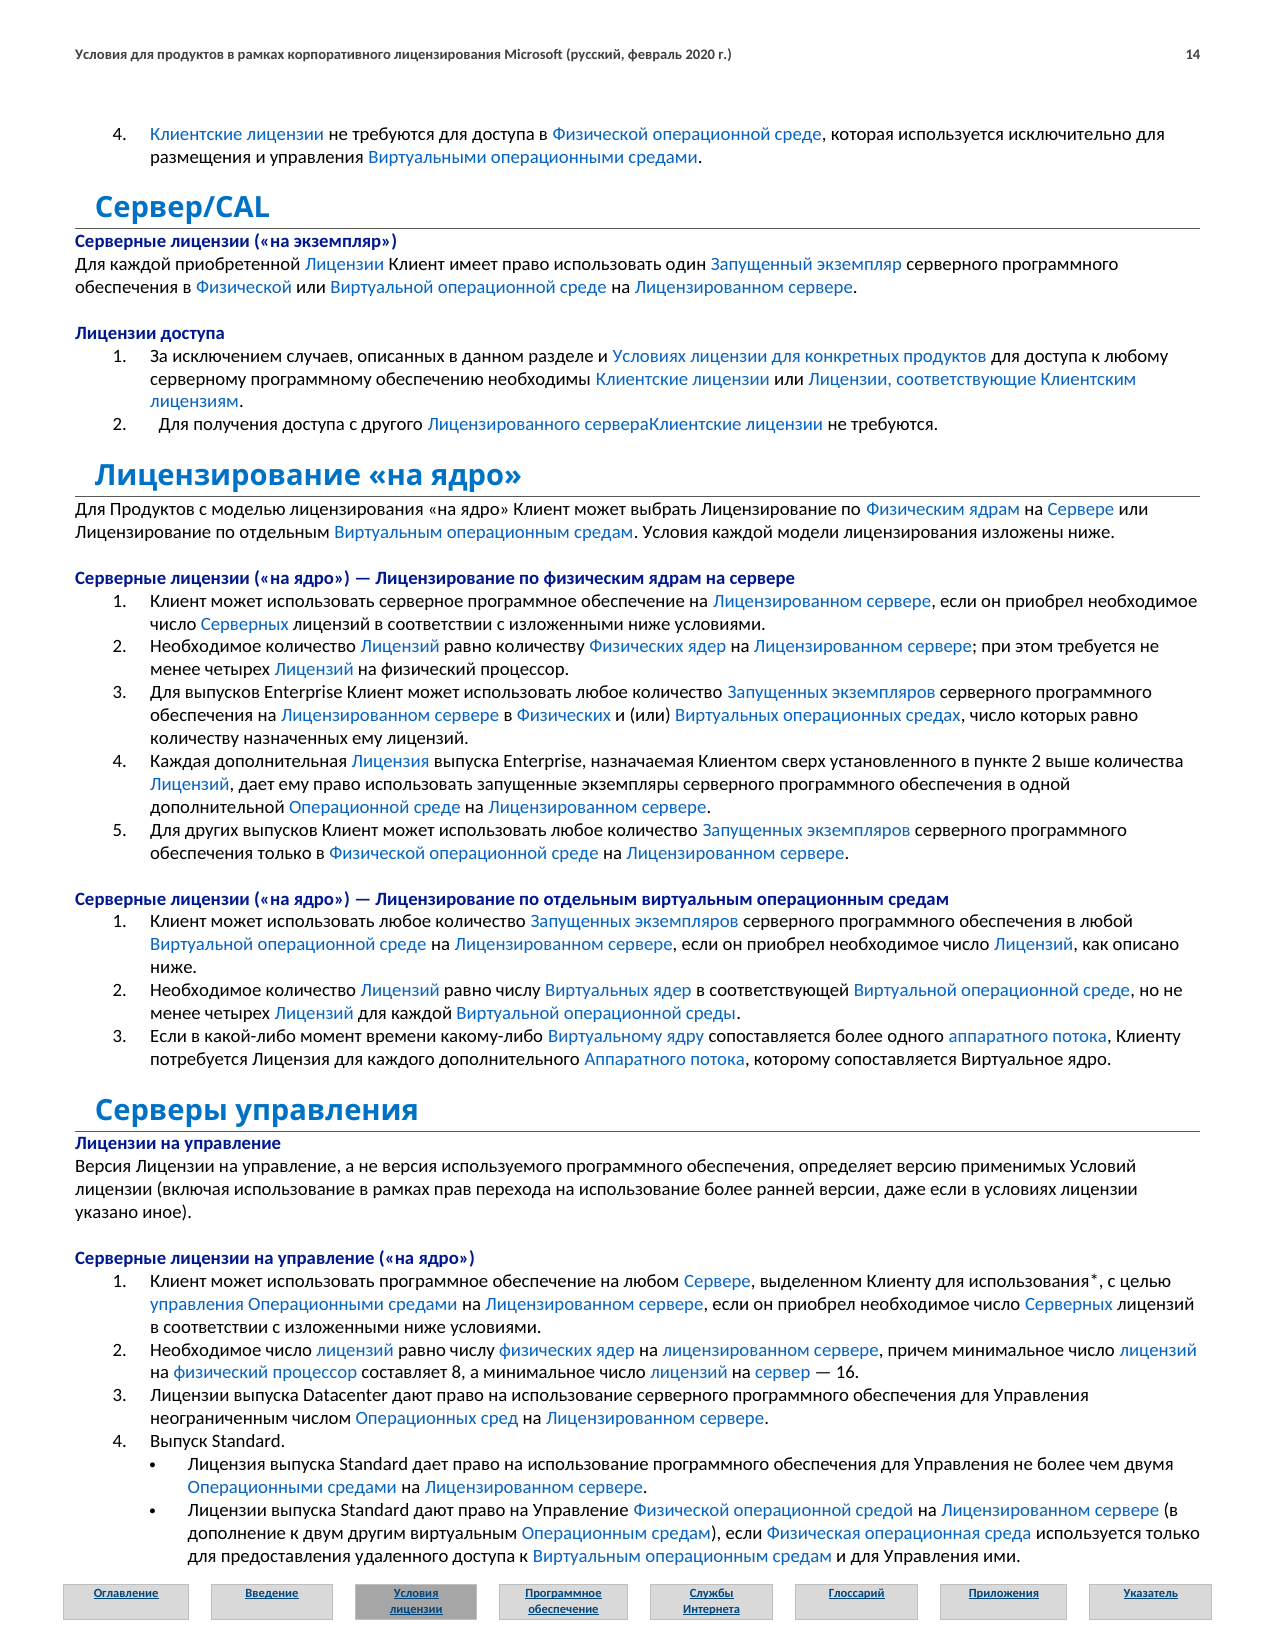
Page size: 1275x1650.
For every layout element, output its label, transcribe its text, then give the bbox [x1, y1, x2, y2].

list Клиент может использовать программное обеспечение на любом Сервере, выделенном Клиенту для использования*, с целью управления Операционными средами на Лицензированном сервере, если он приобрел необходимое число Серверных лицензий в соответствии с изложенными ниже условиями. [112, 1269, 1200, 1338]
list Лицензии выпуска Datacenter дают право на использование серверного программного обеспечения для Управления неограниченным числом Операционных сред на Лицензированном сервере. [112, 1384, 1200, 1429]
list Клиент может использовать серверное программное обеспечение на Лицензированном сервере, если он приобрел необходимое число Серверных лицензий в соответствии с изложенными ниже условиями. [112, 589, 1200, 634]
subtitle Сервер/CAL [75, 186, 1200, 228]
list Клиент может использовать любое количество Запущенных экземпляров серверного программного обеспечения в любой Виртуальной операционной среде на Лицензированном сервере, если он приобрел необходимое число Лицензий, как описано ниже. [112, 909, 1200, 978]
list Версия Лицензии на управление, а не версия используемого программного обеспечения, определяет версию применимых Условий лицензии (включая использование в рамках прав перехода на использование более ранней версии, даже если в условиях лицензии указано иное). [75, 1154, 1200, 1223]
subtitle Серверные лицензии («на ядро») — Лицензирование по физическим ядрам на сервере [75, 566, 1200, 589]
subtitle Серверные лицензии на управление («на ядро») [75, 1246, 1200, 1269]
list Необходимое число лицензий равно числу физических ядер на лицензированном сервере, причем минимальное число лицензий на физический процессор составляет 8, а минимальное число лицензий на сервер — 16. [112, 1338, 1200, 1384]
list Для каждой приобретенной Лицензии Клиент имеет право использовать один Запущенный экземпляр серверного программного обеспечения в Физической или Виртуальной операционной среде на Лицензированном сервере. [75, 252, 1200, 298]
list Для других выпусков Клиент может использовать любое количество Запущенных экземпляров серверного программного обеспечения только в Физической операционной среде на Лицензированном сервере. [112, 818, 1200, 864]
subtitle Лицензии на управление [75, 1132, 1200, 1154]
subtitle Серверные лицензии («на экземпляр») [75, 229, 1200, 252]
list Лицензии выпуска Standard дают право на Управление Физической операционной средой на Лицензированном сервере (в дополнение к двум другим виртуальным Операционным средам), если Физическая операционная среда используется только для предоставления удаленного доступа к Виртуальным операционным средам и для Управления ими. [150, 1498, 1200, 1567]
list Необходимое количество Лицензий равно числу Виртуальных ядер в соответствующей Виртуальной операционной среде, но не менее четырех Лицензий для каждой Виртуальной операционной среды. [112, 978, 1200, 1024]
subtitle Серверные лицензии («на ядро») — Лицензирование по отдельным виртуальным операционным средам [75, 887, 1200, 909]
list Клиентские лицензии не требуются для доступа в Физической операционной среде, которая используется исключительно для размещения и управления Виртуальными операционными средами. [112, 122, 1200, 168]
subtitle Лицензирование «на ядро» [75, 454, 1200, 496]
list Для получения доступа с другого Лицензированного сервераКлиентские лицензии не требуются. [112, 413, 1200, 436]
list Для Продуктов с моделью лицензирования «на ядро» Клиент может выбрать Лицензирование по Физическим ядрам на Сервере или Лицензирование по отдельным Виртуальным операционным средам. Условия каждой модели лицензирования изложены ниже. [75, 497, 1200, 543]
list Для выпусков Enterprise Клиент может использовать любое количество Запущенных экземпляров серверного программного обеспечения на Лицензированном сервере в Физических и (или) Виртуальных операционных средах, число которых равно количеству назначенных ему лицензий. [112, 680, 1200, 749]
list Лицензия выпуска Standard дает право на использование программного обеспечения для Управления не более чем двумя Операционными средами на Лицензированном сервере. [150, 1452, 1200, 1498]
subtitle Серверы управления [75, 1089, 1200, 1131]
subtitle Лицензии доступа [75, 321, 1200, 344]
list Необходимое количество Лицензий равно количеству Физических ядер на Лицензированном сервере; при этом требуется не менее четырех Лицензий на физический процессор. [112, 634, 1200, 680]
list Выпуск Standard. [112, 1429, 1200, 1452]
list Если в какой-либо момент времени какому-либо Виртуальному ядру сопоставляется более одного аппаратного потока, Клиенту потребуется Лицензия для каждого дополнительного Аппаратного потока, которому сопоставляется Виртуальное ядро. [112, 1024, 1200, 1070]
list Каждая дополнительная Лицензия выпуска Enterprise, назначаемая Клиентом сверх установленного в пункте 2 выше количества Лицензий, дает ему право использовать запущенные экземпляры серверного программного обеспечения в одной дополнительной Операционной среде на Лицензированном сервере. [112, 749, 1200, 818]
